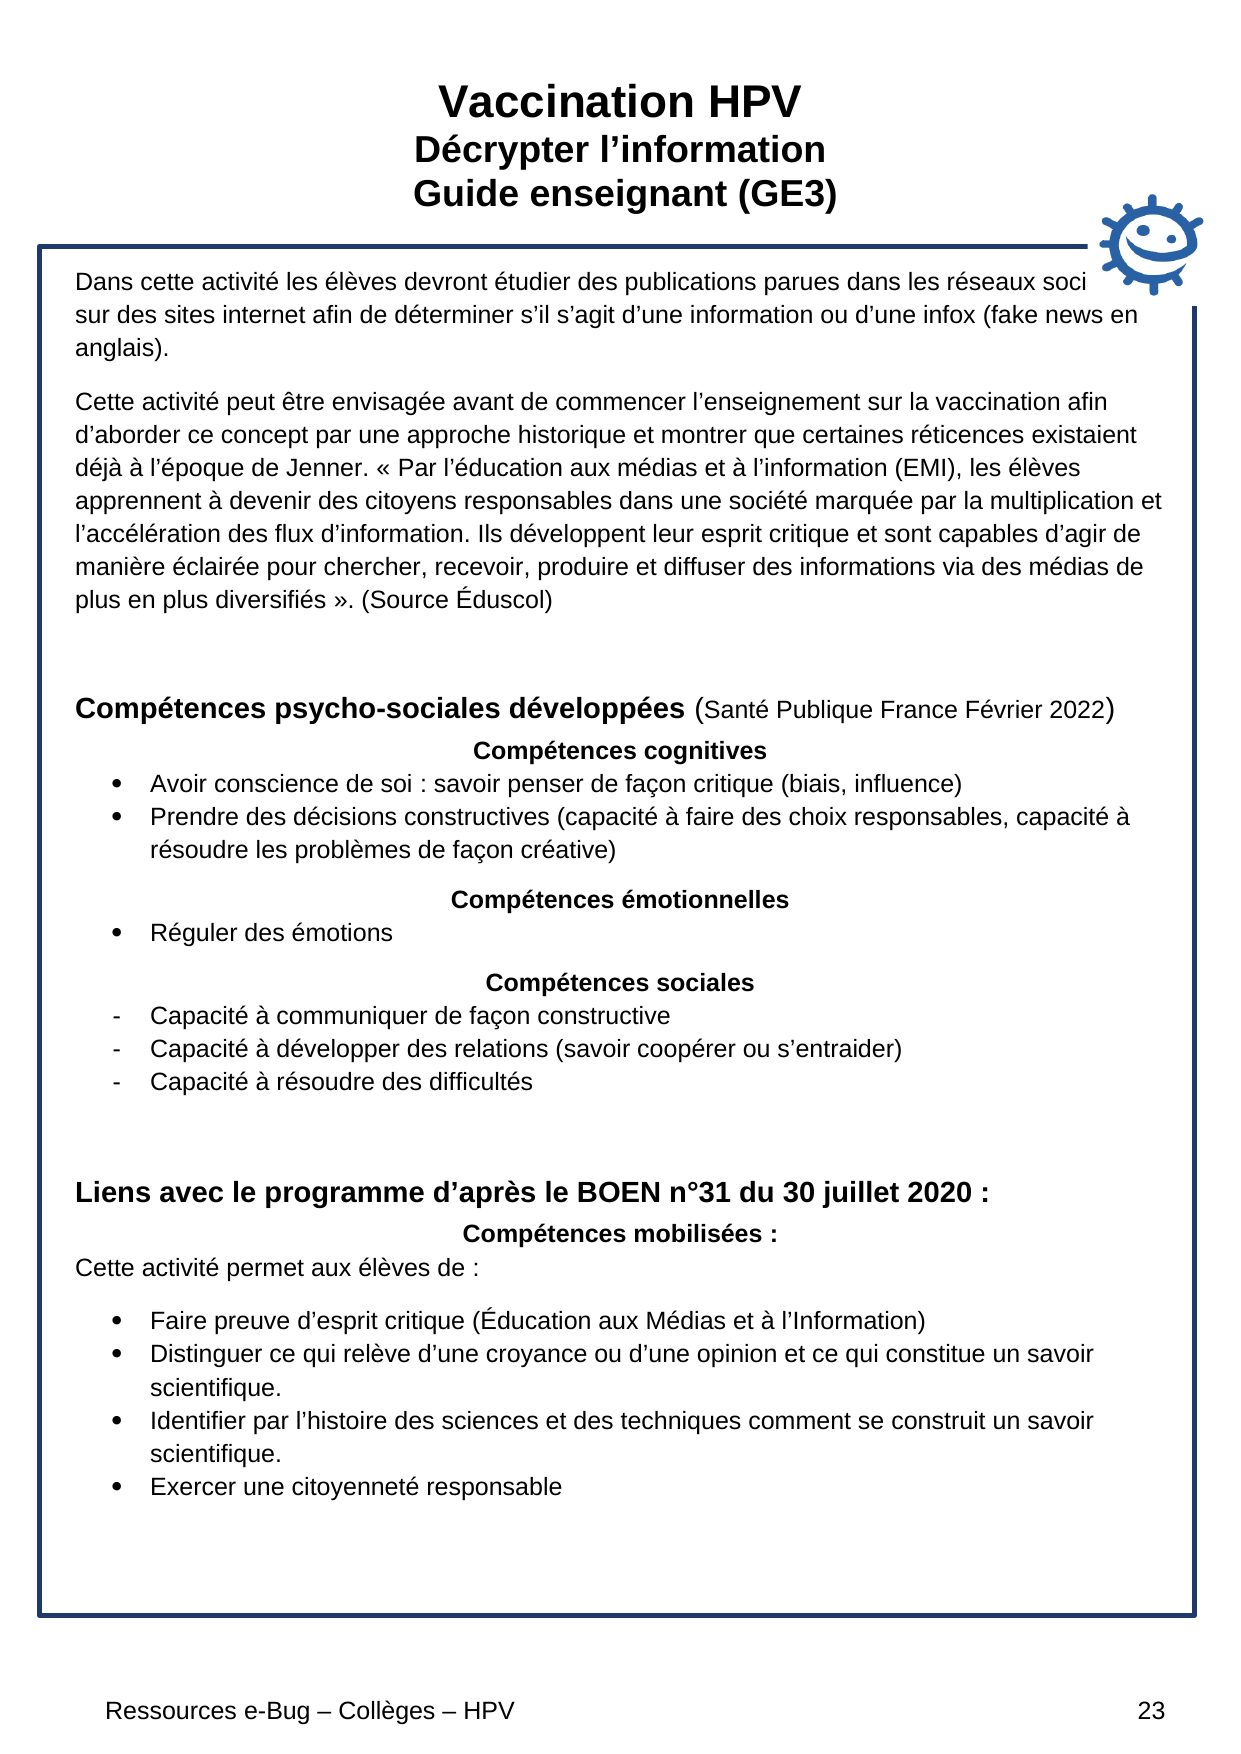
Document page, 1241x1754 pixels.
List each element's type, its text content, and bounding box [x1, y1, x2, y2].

list Avoir conscience de soi : savoir penser de façon critique (biais, influence) [112, 769, 1165, 798]
subtitle Vaccination HPV [75, 75, 1165, 128]
list Faire preuve d’esprit critique (Éducation aux Médias et à l’Information) [112, 1306, 1165, 1335]
text Cette activité permet aux élèves de : [75, 1252, 1165, 1281]
list Distinguer ce qui relève d’une croyance ou d’une opinion et ce qui constitue un savoir scientifique. [112, 1339, 1165, 1401]
list Prendre des décisions constructives (capacité à faire des choix responsables, capacité à résoudre les problèmes de façon créative) [112, 802, 1165, 864]
text Cette activité peut être envisagée avant de commencer l’enseignement sur la vaccination afin d’aborder ce concept par une approche historique et montrer que certaines réticences existaient déjà à l’époque de Jenner. « Par l’éducation aux médias et à l’information (EMI), les élèves apprennent à devenir des citoyens responsables dans une société marquée par la multiplication et l’accélération des flux d’information. Ils développent leur esprit critique et sont capables d’agir de manière éclairée pour chercher, recevoir, produire et diffuser des informations via des médias de plus en plus diversifiés ». (Source Éduscol) [75, 387, 1165, 614]
list Identifier par l’histoire des sciences et des techniques comment se construit un savoir scientifique. [112, 1406, 1165, 1467]
subtitle Liens avec le programme d’après le BOEN n°31 du 30 juillet 2020 : [75, 1175, 1165, 1208]
subtitle Compétences psycho-sociales développées (Santé Publique France Février 2022) [75, 691, 1165, 725]
text Dans cette activité les élèves devront étudier des publications parues dans les réseaux sociaux ou sur des sites internet afin de déterminer s’il s’agit d’une information ou d’une infox (fake news en anglais). [75, 267, 1165, 362]
subtitle Compétences sociales [75, 968, 1165, 997]
list Capacité à communiquer de façon constructive [112, 1001, 1165, 1030]
list Exercer une citoyenneté responsable [112, 1472, 1165, 1501]
subtitle Décrypter l’information Guide enseignant (GE3) [75, 128, 1165, 214]
list Capacité à développer des relations (savoir coopérer ou s’entraider) [112, 1034, 1165, 1063]
subtitle Compétences mobilisées : [75, 1219, 1165, 1248]
list Réguler des émotions [112, 918, 1165, 947]
subtitle Compétences émotionnelles [75, 885, 1165, 914]
picture [1087, 192, 1215, 306]
subtitle Compétences cognitives [75, 736, 1165, 765]
list Capacité à résoudre des difficultés [112, 1067, 1165, 1096]
